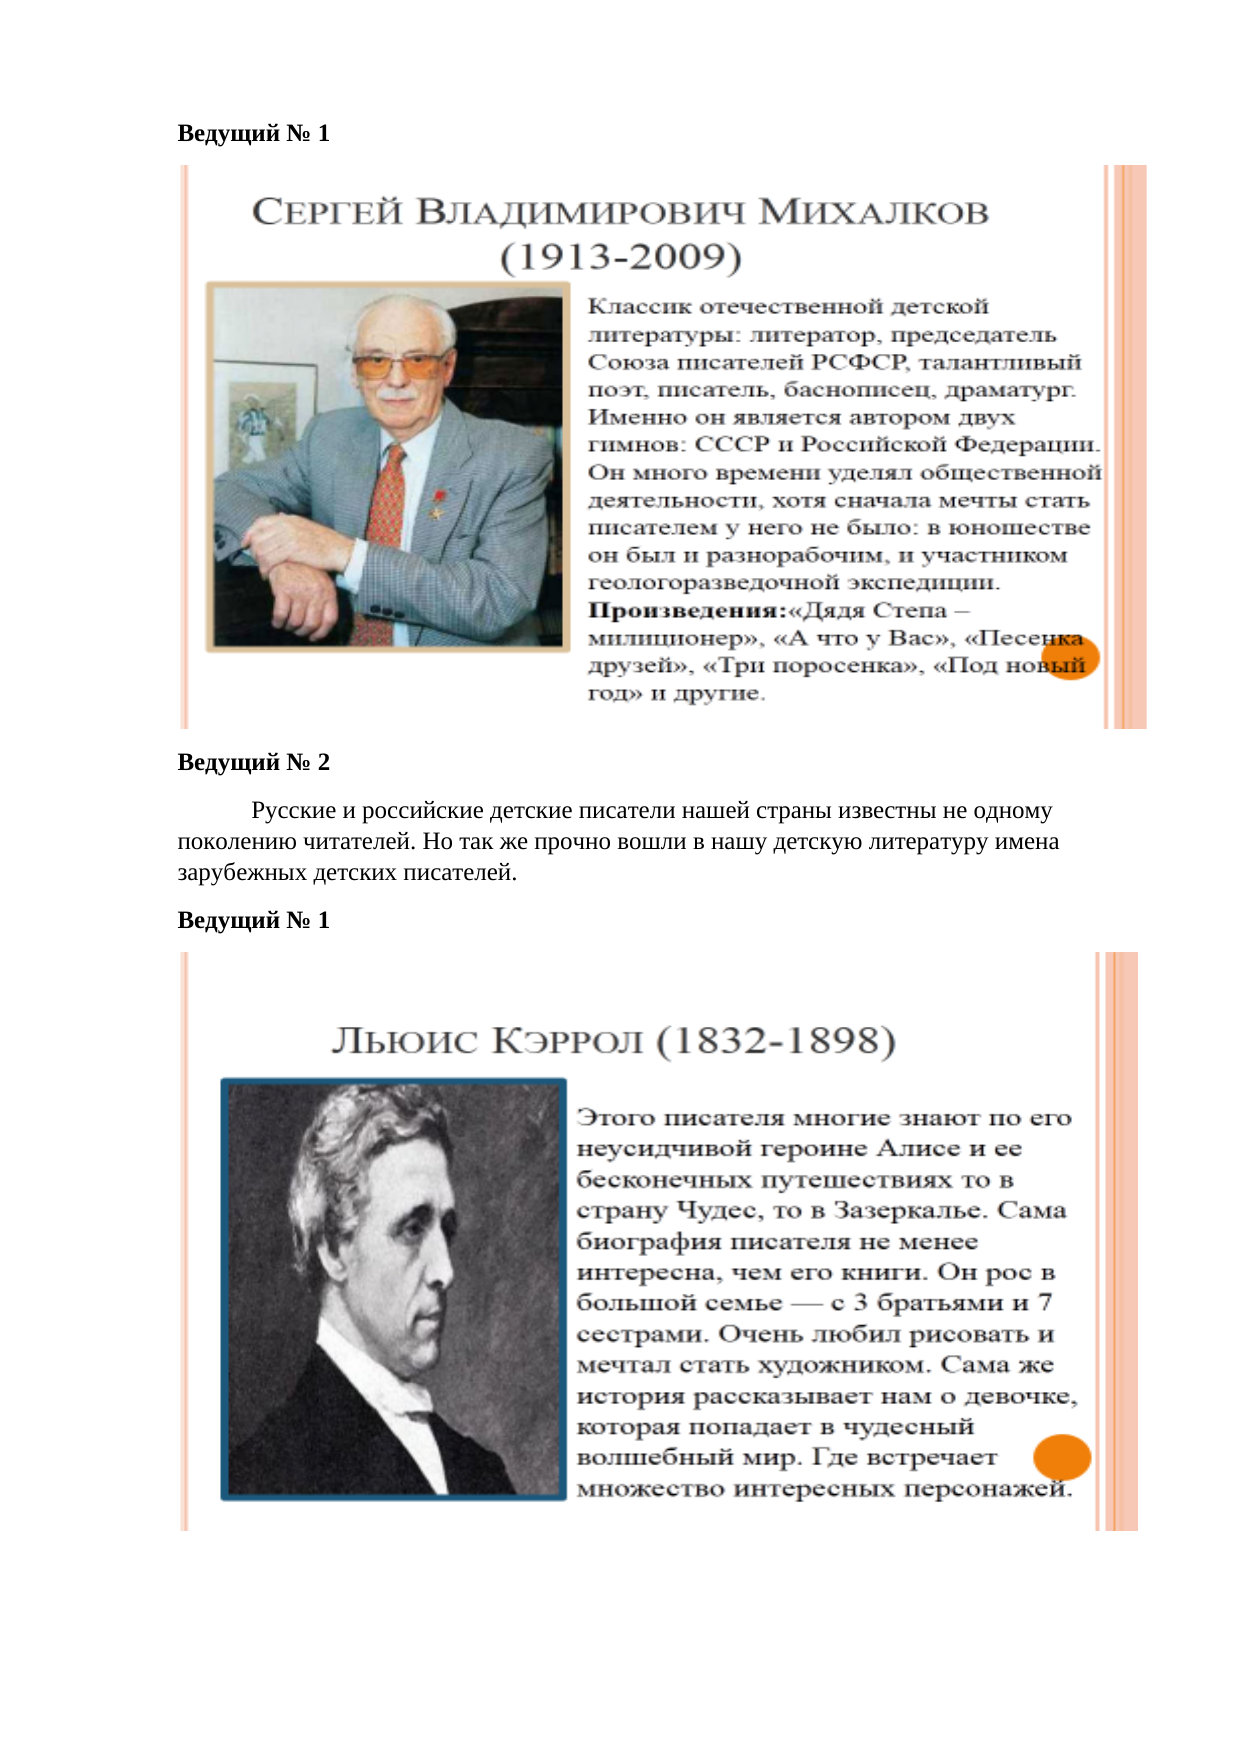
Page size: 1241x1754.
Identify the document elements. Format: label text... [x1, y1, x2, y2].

text Ведущий № 2 [177, 747, 1152, 776]
text Русские и российские детские писатели нашей страны известны не одному поколению читателей. Но так же прочно вошли в нашу детскую литературу имена зарубежных детских писателей. [177, 795, 1152, 886]
picture [177, 952, 1138, 1531]
picture [177, 165, 1147, 729]
text Ведущий № 1 [177, 118, 1152, 147]
text Ведущий № 1 [177, 905, 1152, 933]
